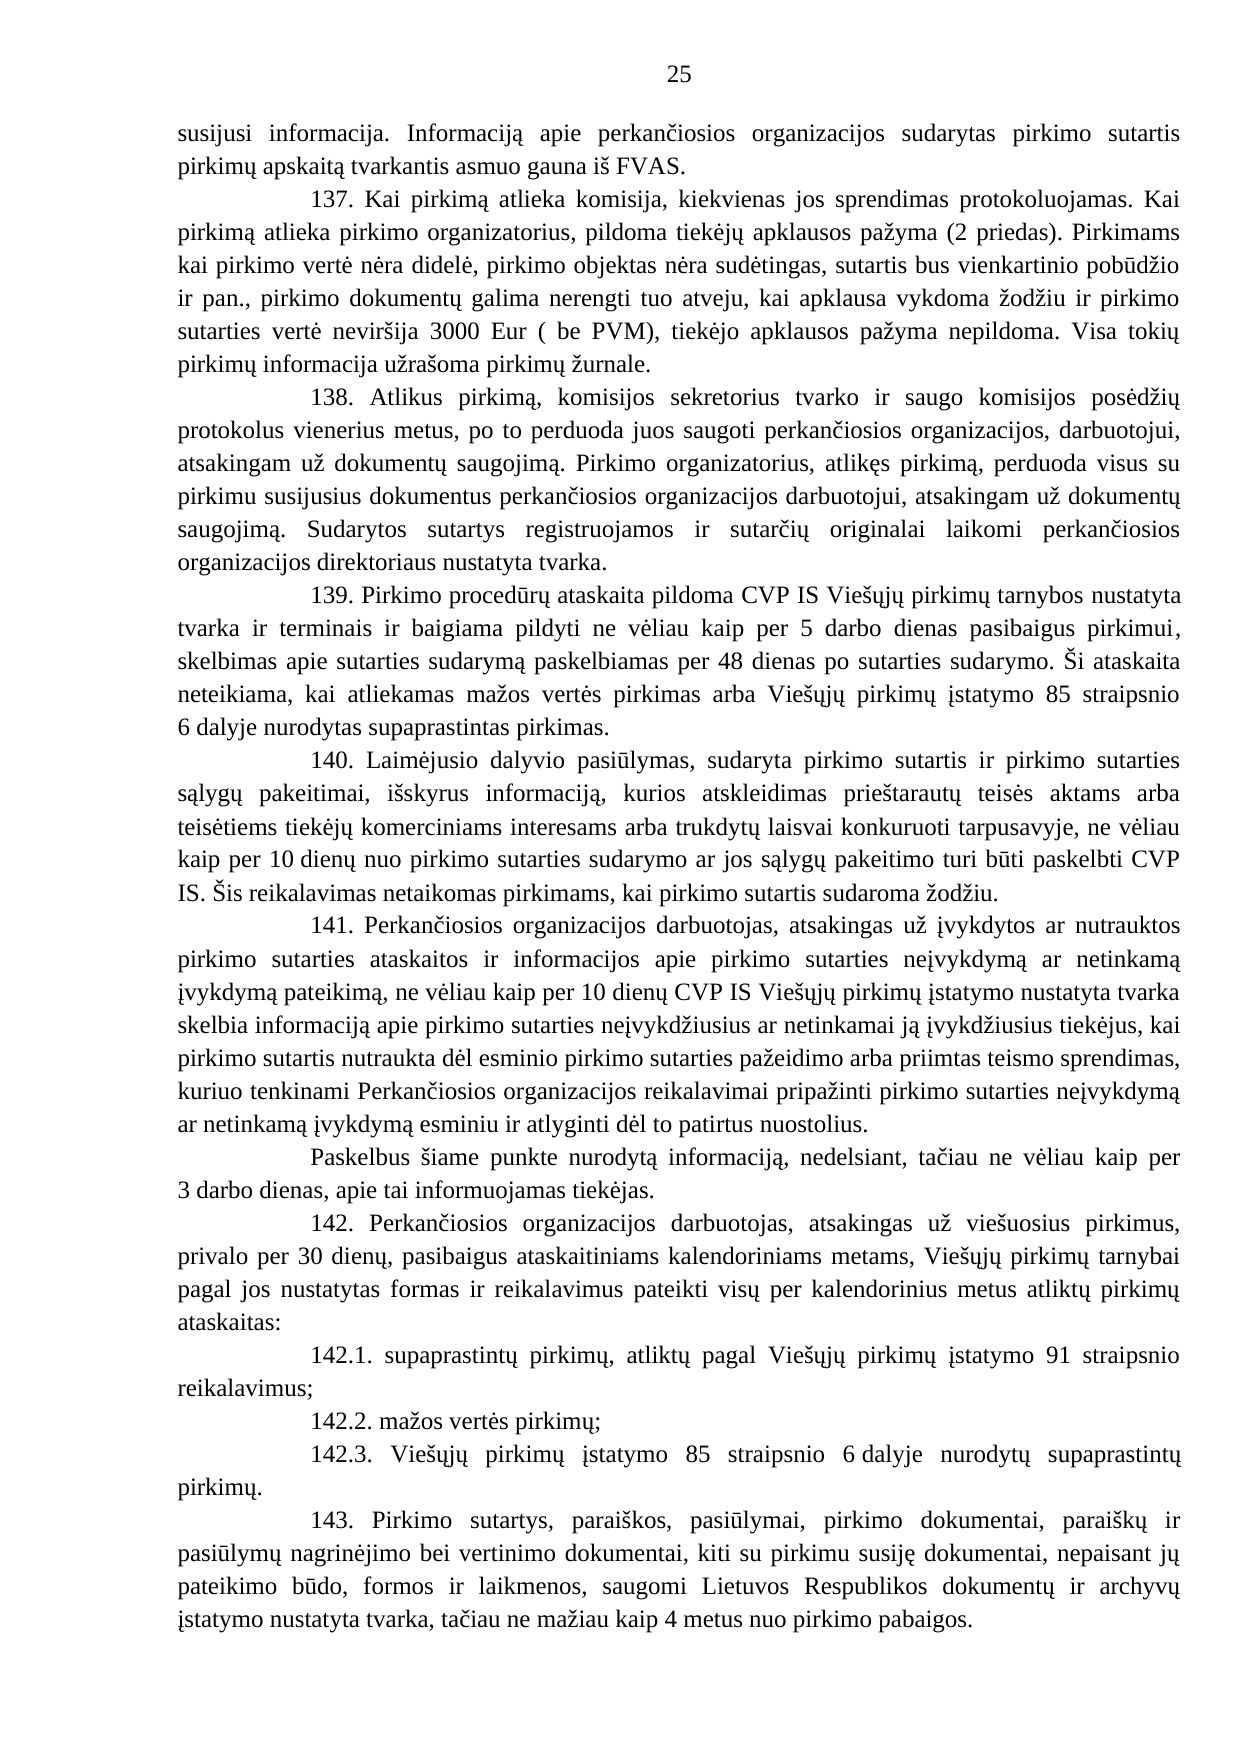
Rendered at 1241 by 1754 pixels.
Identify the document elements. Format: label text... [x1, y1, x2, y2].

text 142.1. supaprastintų pirkimų, atliktų pagal Viešųjų pirkimų įstatymo 91 straipsnio reikalavimus; [177, 1340, 1181, 1402]
text 138. Atlikus pirkimą, komisijos sekretorius tvarko ir saugo komisijos posėdžių protokolus vienerius metus, po to perduoda juos saugoti perkančiosios organizacijos, darbuotojui, atsakingam už dokumentų saugojimą. Pirkimo organizatorius, atlikęs pirkimą, perduoda visus su pirkimu susijusius dokumentus perkančiosios organizacijos darbuotojui, atsakingam už dokumentų saugojimą. Sudarytos sutartys registruojamos ir sutarčių originalai laikomi perkančiosios organizacijos direktoriaus nustatyta tvarka. [177, 382, 1181, 576]
text Paskelbus šiame punkte nurodytą informaciją, nedelsiant, tačiau ne vėliau kaip per 3 darbo dienas, apie tai informuojamas tiekėjas. [177, 1142, 1181, 1203]
text 141. Perkančiosios organizacijos darbuotojas, atsakingas už įvykdytos ar nutrauktos pirkimo sutarties ataskaitos ir informacijos apie pirkimo sutarties neįvykdymą ar netinkamą įvykdymą pateikimą, ne vėliau kaip per 10 dienų CVP IS Viešųjų pirkimų įstatymo nustatyta tvarka skelbia informaciją apie pirkimo sutarties neįvykdžiusius ar netinkamai ją įvykdžiusius tiekėjus, kai pirkimo sutartis nutraukta dėl esminio pirkimo sutarties pažeidimo arba priimtas teismo sprendimas, kuriuo tenkinami Perkančiosios organizacijos reikalavimai pripažinti pirkimo sutarties neįvykdymą ar netinkamą įvykdymą esminiu ir atlyginti dėl to patirtus nuostolius. [177, 911, 1181, 1137]
text 139. Pirkimo procedūrų ataskaita pildoma CVP IS Viešųjų pirkimų tarnybos nustatyta tvarka ir terminais ir baigiama pildyti ne vėliau kaip per 5 darbo dienas pasibaigus pirkimui, skelbimas apie sutarties sudarymą paskelbiamas per 48 dienas po sutarties sudarymo. Ši ataskaita neteikiama, kai atliekamas mažos vertės pirkimas arba Viešųjų pirkimų įstatymo 85 straipsnio 6 dalyje nurodytas supaprastintas pirkimas. [177, 580, 1181, 741]
text 142.2. mažos vertės pirkimų; [177, 1406, 1181, 1435]
text 143. Pirkimo sutartys, paraiškos, pasiūlymai, pirkimo dokumentai, paraiškų ir pasiūlymų nagrinėjimo bei vertinimo dokumentai, kiti su pirkimu susiję dokumentai, nepaisant jų pateikimo būdo, formos ir laikmenos, saugomi Lietuvos Respublikos dokumentų ir archyvų įstatymo nustatyta tvarka, tačiau ne mažiau kaip 4 metus nuo pirkimo pabaigos. [177, 1505, 1181, 1633]
text 140. Laimėjusio dalyvio pasiūlymas, sudaryta pirkimo sutartis ir pirkimo sutarties sąlygų pakeitimai, išskyrus informaciją, kurios atskleidimas prieštarautų teisės aktams arba teisėtiems tiekėjų komerciniams interesams arba trukdytų laisvai konkuruoti tarpusavyje, ne vėliau kaip per 10 dienų nuo pirkimo sutarties sudarymo ar jos sąlygų pakeitimo turi būti paskelbti CVP IS. Šis reikalavimas netaikomas pirkimams, kai pirkimo sutartis sudaroma žodžiu. [177, 746, 1181, 906]
text 142. Perkančiosios organizacijos darbuotojas, atsakingas už viešuosius pirkimus, privalo per 30 dienų, pasibaigus ataskaitiniams kalendoriniams metams, Viešųjų pirkimų tarnybai pagal jos nustatytas formas ir reikalavimus pateikti visų per kalendorinius metus atliktų pirkimų ataskaitas: [177, 1208, 1181, 1336]
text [177, 118, 1181, 180]
text 137. Kai pirkimą atlieka komisija, kiekvienas jos sprendimas protokoluojamas. Kai pirkimą atlieka pirkimo organizatorius, pildoma tiekėjų apklausos pažyma (2 priedas). Pirkimams kai pirkimo vertė nėra didelė, pirkimo objektas nėra sudėtingas, sutartis bus vienkartinio pobūdžio ir pan., pirkimo dokumentų galima nerengti tuo atveju, kai apklausa vykdoma žodžiu ir pirkimo sutarties vertė neviršija 3000 Eur ( be PVM), tiekėjo apklausos pažyma nepildoma. Visa tokių pirkimų informacija užrašoma pirkimų žurnale. [177, 184, 1181, 378]
text 142.3. Viešųjų pirkimų įstatymo 85 straipsnio 6 dalyje nurodytų supaprastintų pirkimų. [177, 1439, 1181, 1501]
